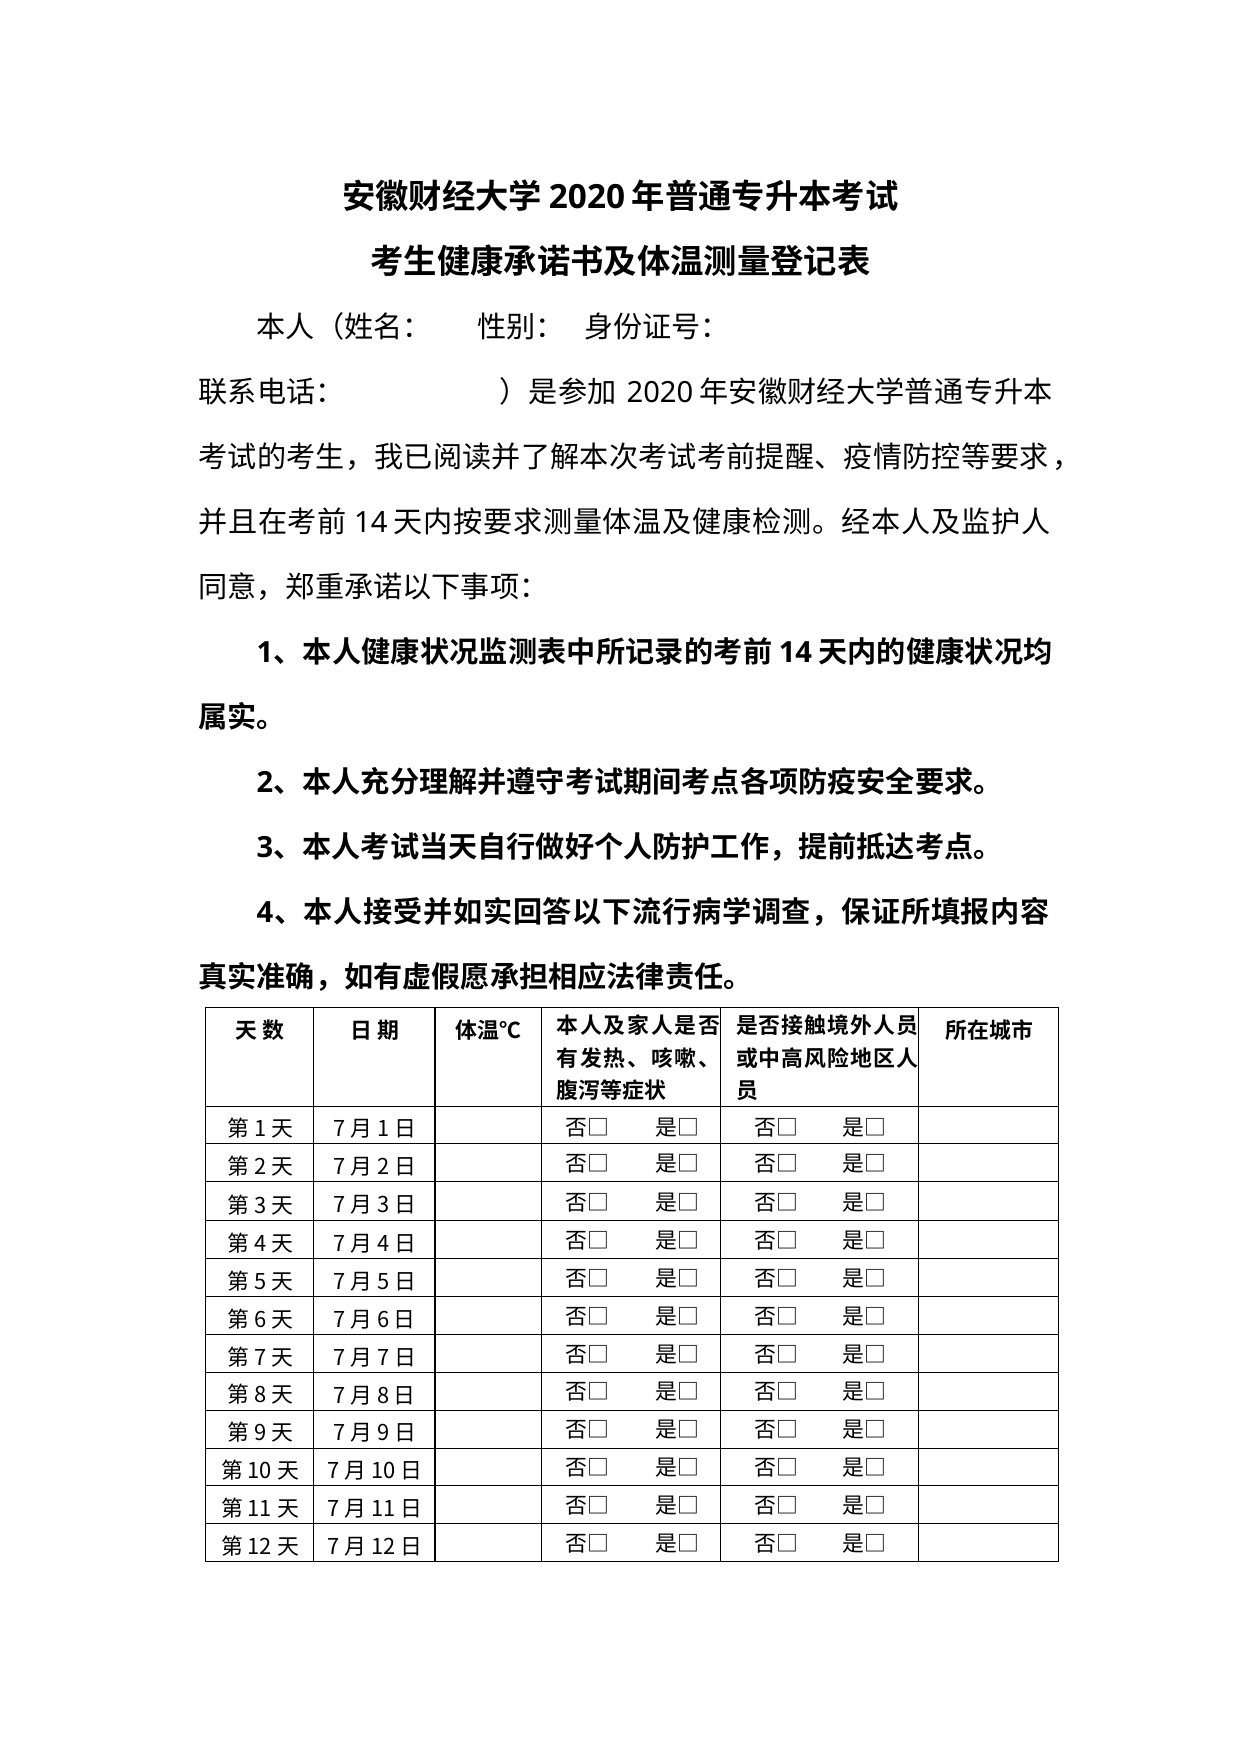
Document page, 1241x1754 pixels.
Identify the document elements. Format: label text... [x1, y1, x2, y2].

table_header 天 数 [206, 1008, 313, 1106]
table_cell 是□ [631, 1335, 720, 1372]
table_cell 否□ [542, 1144, 631, 1181]
table_cell 7 月 10 日 [314, 1449, 434, 1485]
table_cell 7 月 11 日 [314, 1486, 434, 1523]
table_cell [436, 1107, 541, 1143]
table_cell 否□ [542, 1524, 631, 1561]
table_cell [436, 1221, 541, 1258]
table_cell 第 1 天 [206, 1107, 313, 1143]
table_cell 否□ [542, 1297, 631, 1334]
table_cell 否□ [721, 1411, 820, 1447]
table_cell 是□ [631, 1144, 720, 1181]
table_cell [436, 1259, 541, 1296]
table_cell [919, 1411, 1058, 1447]
table_cell 第 8 天 [206, 1373, 313, 1410]
table_cell 7 月 7 日 [314, 1335, 434, 1372]
table_cell [436, 1486, 541, 1523]
table_cell 是□ [820, 1449, 918, 1485]
table_cell 7 月 8日 [314, 1373, 434, 1410]
table_cell [436, 1449, 541, 1485]
table_cell 否□ [721, 1524, 820, 1561]
table_header 是否接触境外人员或中高风险地区人员 [721, 1008, 918, 1106]
table_cell [436, 1182, 541, 1220]
table_cell 是□ [631, 1221, 720, 1258]
table_cell 是□ [820, 1524, 918, 1561]
text 4、本人接受并如实回答以下流行病学调查，保证所填报内容真实准确，如有虚假愿承担相应法律责任。 [198, 877, 1053, 1007]
table_cell 否□ [721, 1486, 820, 1523]
table_cell 第 6 天 [206, 1297, 313, 1334]
table_cell [436, 1297, 541, 1334]
table_cell 第 3 天 [206, 1182, 313, 1220]
table_cell 是□ [631, 1449, 720, 1485]
table_cell 否□ [542, 1373, 631, 1410]
table_cell 否□ [721, 1297, 820, 1334]
table_cell 否□ [721, 1335, 820, 1372]
table_cell 是□ [631, 1107, 720, 1143]
table_cell 7 月 9 日 [314, 1411, 434, 1447]
table_cell 否□ [542, 1107, 631, 1143]
text 3、本人考试当天自行做好个人防护工作，提前抵达考点。 [198, 812, 1053, 877]
table_cell 否□ [721, 1373, 820, 1410]
table_cell 是□ [820, 1335, 918, 1372]
table_cell 否□ [721, 1182, 820, 1220]
text 2、本人充分理解并遵守考试期间考点各项防疫安全要求。 [198, 747, 1053, 812]
text 1、本人健康状况监测表中所记录的考前14天内的健康状况均属实。 [198, 617, 1053, 747]
table_cell 7 月 6日 [314, 1297, 434, 1334]
table_header 所在城市 [919, 1008, 1058, 1106]
table_cell 7 月 4 日 [314, 1221, 434, 1258]
table_cell 否□ [721, 1221, 820, 1258]
table_cell 7 月 1 日 [314, 1107, 434, 1143]
table_cell [436, 1524, 541, 1561]
table_cell [436, 1373, 541, 1410]
table_cell 否□ [721, 1107, 820, 1143]
text 联系电话： ）是参加2020年安徽财经大学普通专升本考试的考生，我已阅读并了解本次考试考前提醒、疫情防控等要求，并且在考前14天内按要求测量体温及健康检测。经本人及监护人同意，郑重承诺以下事项： [198, 357, 1053, 617]
table_cell 否□ [542, 1411, 631, 1447]
table_cell 7 月 5 日 [314, 1259, 434, 1296]
table_cell [919, 1335, 1058, 1372]
table_cell [919, 1182, 1058, 1220]
table_cell 否□ [721, 1144, 820, 1181]
table_cell [919, 1259, 1058, 1296]
table_cell 7 月 12 日 [314, 1524, 434, 1561]
table_cell 7 月 3 日 [314, 1182, 434, 1220]
table_cell [919, 1486, 1058, 1523]
table_cell 是□ [631, 1182, 720, 1220]
table_cell 否□ [542, 1259, 631, 1296]
table_cell [919, 1449, 1058, 1485]
table_cell 否□ [542, 1486, 631, 1523]
table_cell 第 4 天 [206, 1221, 313, 1258]
table_cell 第 12 天 [206, 1524, 313, 1561]
table_cell 是□ [820, 1144, 918, 1181]
table_cell 是□ [820, 1221, 918, 1258]
table_cell 是□ [820, 1182, 918, 1220]
table_cell [436, 1411, 541, 1447]
table_cell 否□ [721, 1449, 820, 1485]
table_cell 是□ [820, 1259, 918, 1296]
table_cell 是□ [631, 1486, 720, 1523]
text 安徽财经大学2020年普通专升本考试 [187, 162, 1053, 227]
table_cell 是□ [631, 1373, 720, 1410]
table_cell 第 2 天 [206, 1144, 313, 1181]
table_cell 否□ [542, 1335, 631, 1372]
table_cell [919, 1524, 1058, 1561]
table_cell 否□ [542, 1449, 631, 1485]
table_cell 是□ [631, 1411, 720, 1447]
table_cell 是□ [631, 1524, 720, 1561]
table_cell 是□ [820, 1486, 918, 1523]
table_cell 7 月 2 日 [314, 1144, 434, 1181]
table_header 日 期 [314, 1008, 434, 1106]
table_cell [919, 1107, 1058, 1143]
table_cell [919, 1221, 1058, 1258]
table_cell 是□ [631, 1259, 720, 1296]
table_cell 是□ [820, 1297, 918, 1334]
table_cell 第 9 天 [206, 1411, 313, 1447]
table_cell 是□ [820, 1107, 918, 1143]
table_cell 第 10 天 [206, 1449, 313, 1485]
table_cell 否□ [542, 1221, 631, 1258]
table_header 体温℃ [436, 1008, 541, 1106]
table_cell 否□ [542, 1182, 631, 1220]
table_cell [919, 1144, 1058, 1181]
table_cell 是□ [820, 1411, 918, 1447]
table_cell 第 7 天 [206, 1335, 313, 1372]
table_cell 第 11 天 [206, 1486, 313, 1523]
table_cell 否□ [721, 1259, 820, 1296]
table_cell 第 5 天 [206, 1259, 313, 1296]
table_header 本人及家人是否有发热、咳嗽、腹泻等症状 [542, 1008, 720, 1106]
table_cell 是□ [631, 1297, 720, 1334]
text 考生健康承诺书及体温测量登记表 [187, 227, 1053, 292]
text 本人（姓名： 性别： 身份证号： [198, 292, 1053, 357]
table_cell [436, 1335, 541, 1372]
table_cell 是□ [820, 1373, 918, 1410]
table_cell [436, 1144, 541, 1181]
table_cell [919, 1297, 1058, 1334]
table_cell [919, 1373, 1058, 1410]
